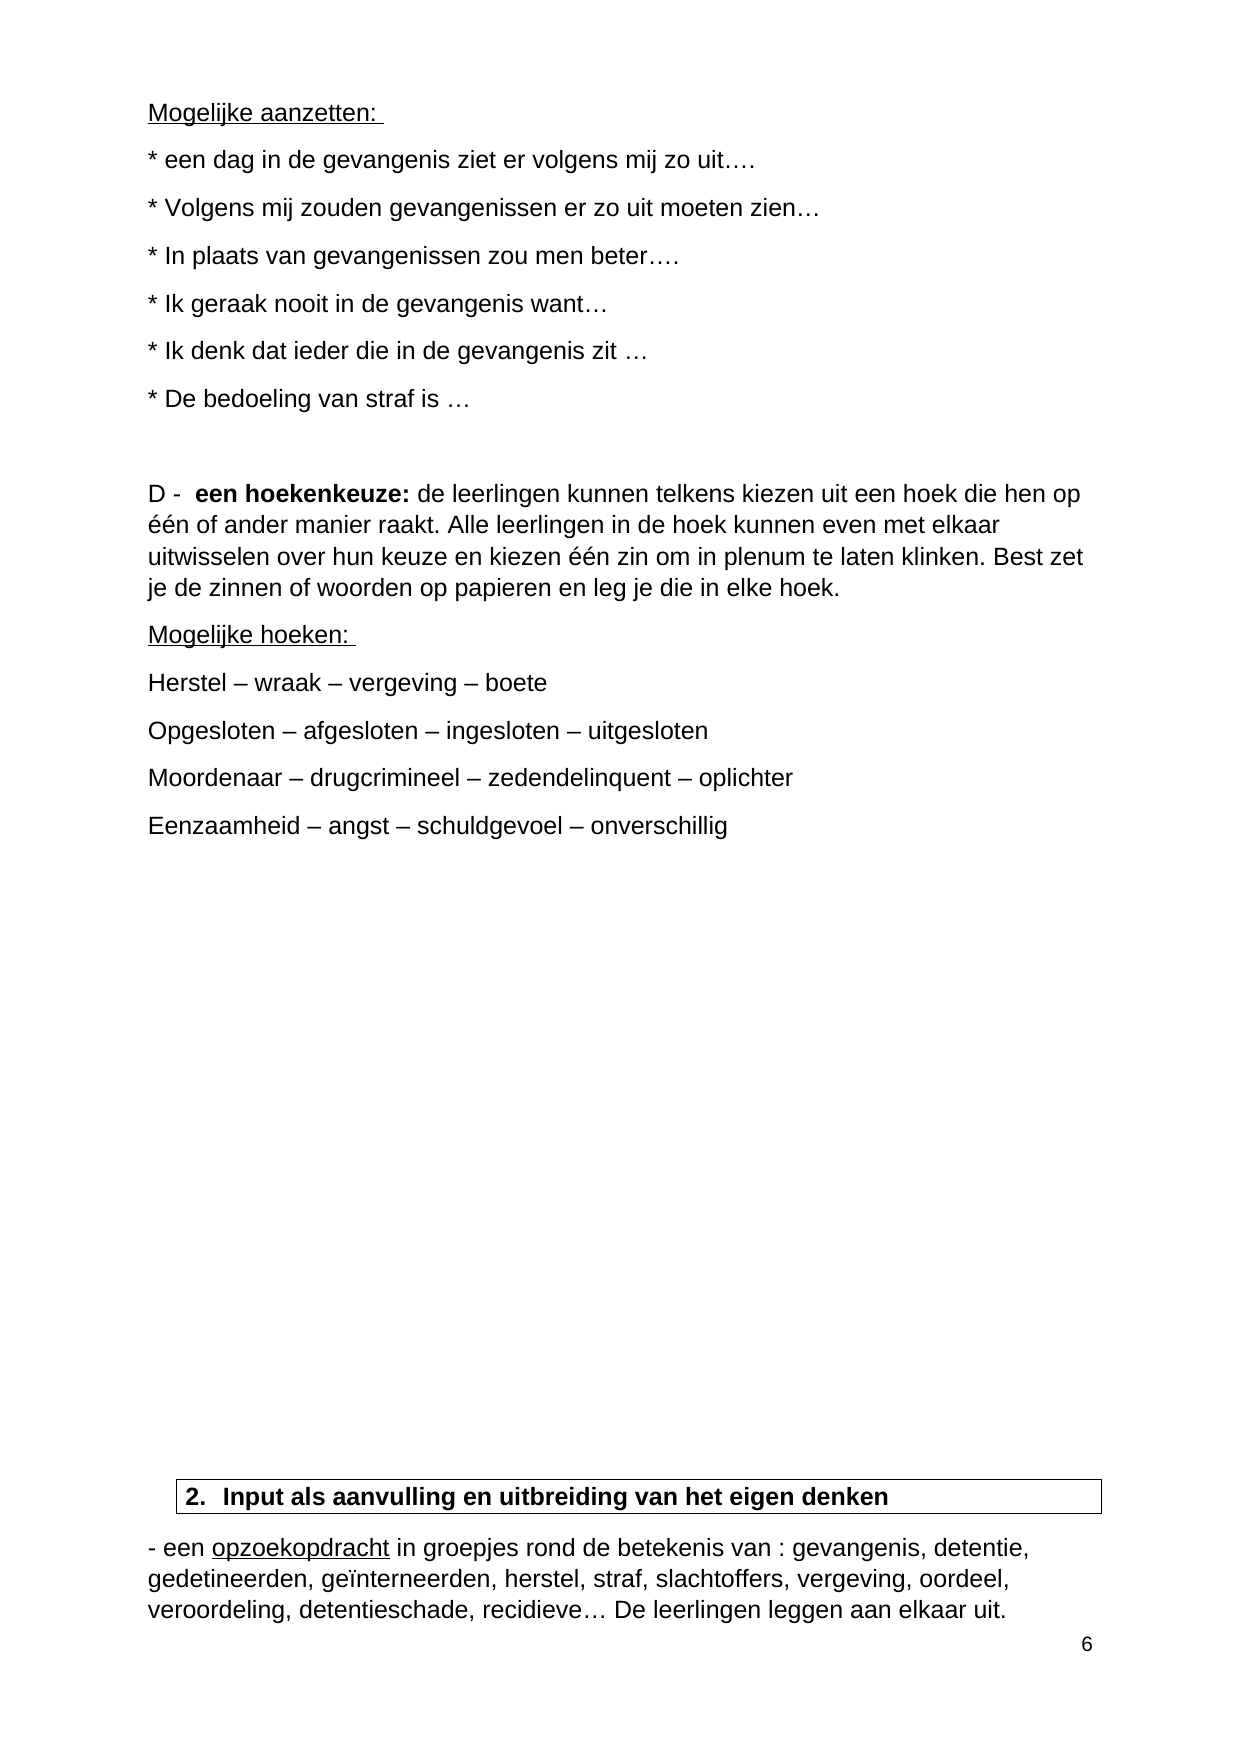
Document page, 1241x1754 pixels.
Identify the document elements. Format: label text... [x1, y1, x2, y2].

text Moordenaar – drugcrimineel – zedendelinquent – oplichter [148, 763, 1093, 792]
text Mogelijke hoeken: [148, 620, 1093, 649]
list Input als aanvulling en uitbreiding van het eigen denken [177, 1480, 1101, 1513]
text * De bedoeling van straf is … [148, 384, 1093, 413]
text Eenzaamheid – angst – schuldgevoel – onverschillig [148, 811, 1093, 840]
text Herstel – wraak – vergeving – boete [148, 668, 1093, 697]
text - een opzoekopdracht in groepjes rond de betekenis van : gevangenis, detentie, gedetineerden, geïnterneerden, herstel, straf, slachtoffers, vergeving, oordeel, veroordeling, detentieschade, recidieve… De leerlingen leggen aan elkaar uit. [148, 1533, 1093, 1624]
text * In plaats van gevangenissen zou men beter…. [148, 241, 1093, 269]
text Mogelijke aanzetten: [148, 98, 1093, 126]
text * Ik geraak nooit in de gevangenis want… [148, 288, 1093, 317]
text Opgesloten – afgesloten – ingesloten – uitgesloten [148, 716, 1093, 744]
text * Ik denk dat ieder die in de gevangenis zit … [148, 336, 1093, 365]
text * een dag in de gevangenis ziet er volgens mij zo uit…. [148, 145, 1093, 174]
text * Volgens mij zouden gevangenissen er zo uit moeten zien… [148, 193, 1093, 222]
text D - een hoekenkeuze: de leerlingen kunnen telkens kiezen uit een hoek die hen op één of ander manier raakt. Alle leerlingen in de hoek kunnen even met elkaar uitwisselen over hun keuze en kiezen één zin om in plenum te laten klinken. Best zet je de zinnen of woorden op papieren en leg je die in elke hoek. [148, 479, 1093, 601]
